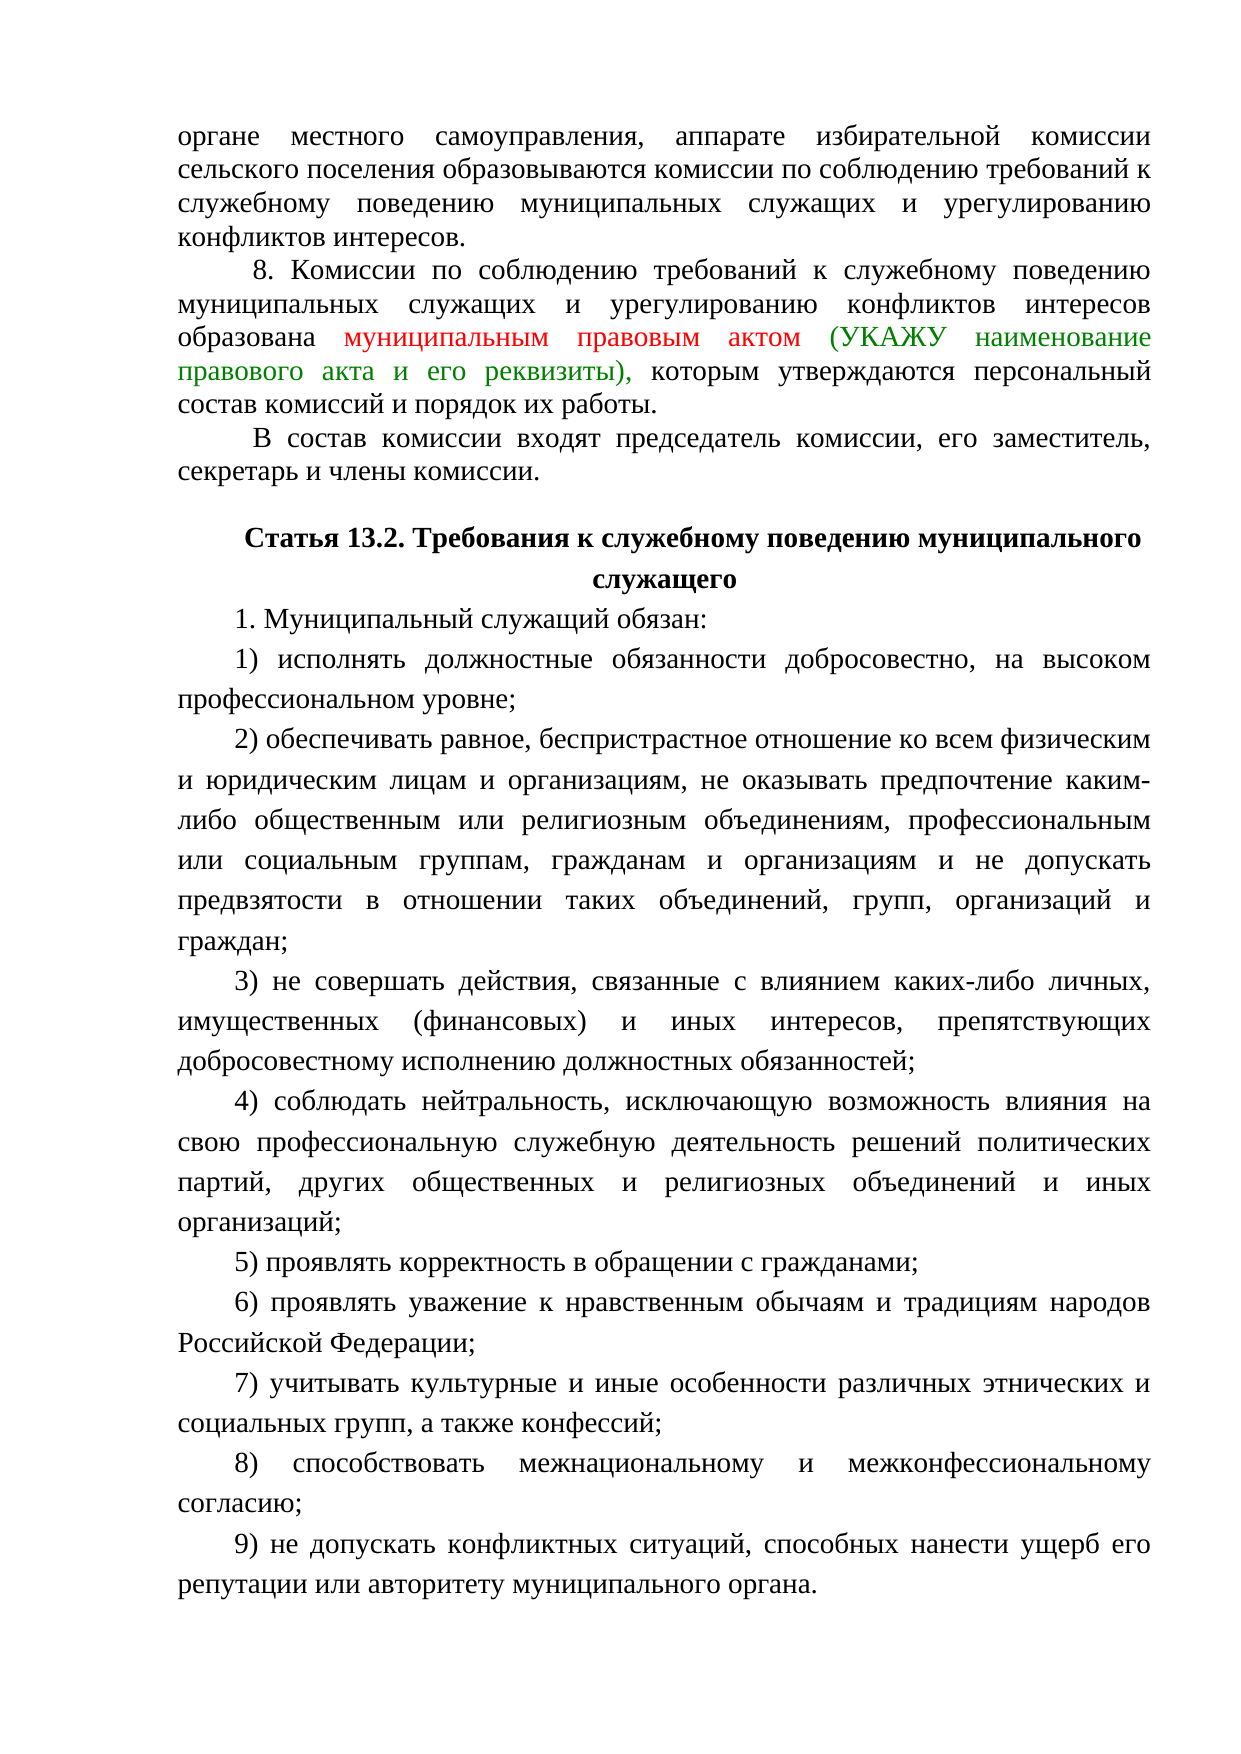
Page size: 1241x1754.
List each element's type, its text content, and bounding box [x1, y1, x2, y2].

text 5) проявлять корректность в обращении с гражданами; [177, 1244, 1152, 1278]
text 6) проявлять уважение к нравственным обычаям и традициям народов Российской Федерации; [177, 1284, 1152, 1358]
text 1) исполнять должностные обязанности добросовестно, на высоком профессиональном уровне; [177, 641, 1152, 715]
text 8) способствовать межнациональному и межконфессиональному согласию; [177, 1445, 1152, 1519]
text 3) не совершать действия, связанные с влиянием каких-либо личных, имущественных (финансовых) и иных интересов, препятствующих добросовестному исполнению должностных обязанностей; [177, 963, 1152, 1077]
text 9) не допускать конфликтных ситуаций, способных нанести ущерб его репутации или авторитету муниципального органа. [177, 1526, 1152, 1599]
text 4) соблюдать нейтральность, исключающую возможность влияния на свою профессиональную служебную деятельность решений политических партий, других общественных и религиозных объединений и иных организаций; [177, 1083, 1152, 1238]
text В состав комиссии входят председатель комиссии, его заместитель, секретарь и члены комиссии. [177, 420, 1152, 487]
text 1. Муниципальный служащий обязан: [177, 601, 1152, 634]
text 7) учитывать культурные и иные особенности различных этнических и социальных групп, а также конфессий; [177, 1365, 1152, 1439]
text Статья 13.2. Требования к служебному поведению муниципального служащего [177, 521, 1152, 594]
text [177, 118, 1152, 252]
text 8. Комиссии по соблюдению требований к служебному поведению муниципальных служащих и урегулированию конфликтов интересов образована муниципальным правовым актом (УКАЖУ наименование правового акта и его реквизиты), которым утверждаются персональный состав комиссий и порядок их работы. [177, 252, 1152, 420]
text 2) обеспечивать равное, беспристрастное отношение ко всем физическим и юридическим лицам и организациям, не оказывать предпочтение каким-либо общественным или религиозным объединениям, профессиональным или социальным группам, гражданам и организациям и не допускать предвзятости в отношении таких объединений, групп, организаций и граждан; [177, 722, 1152, 956]
